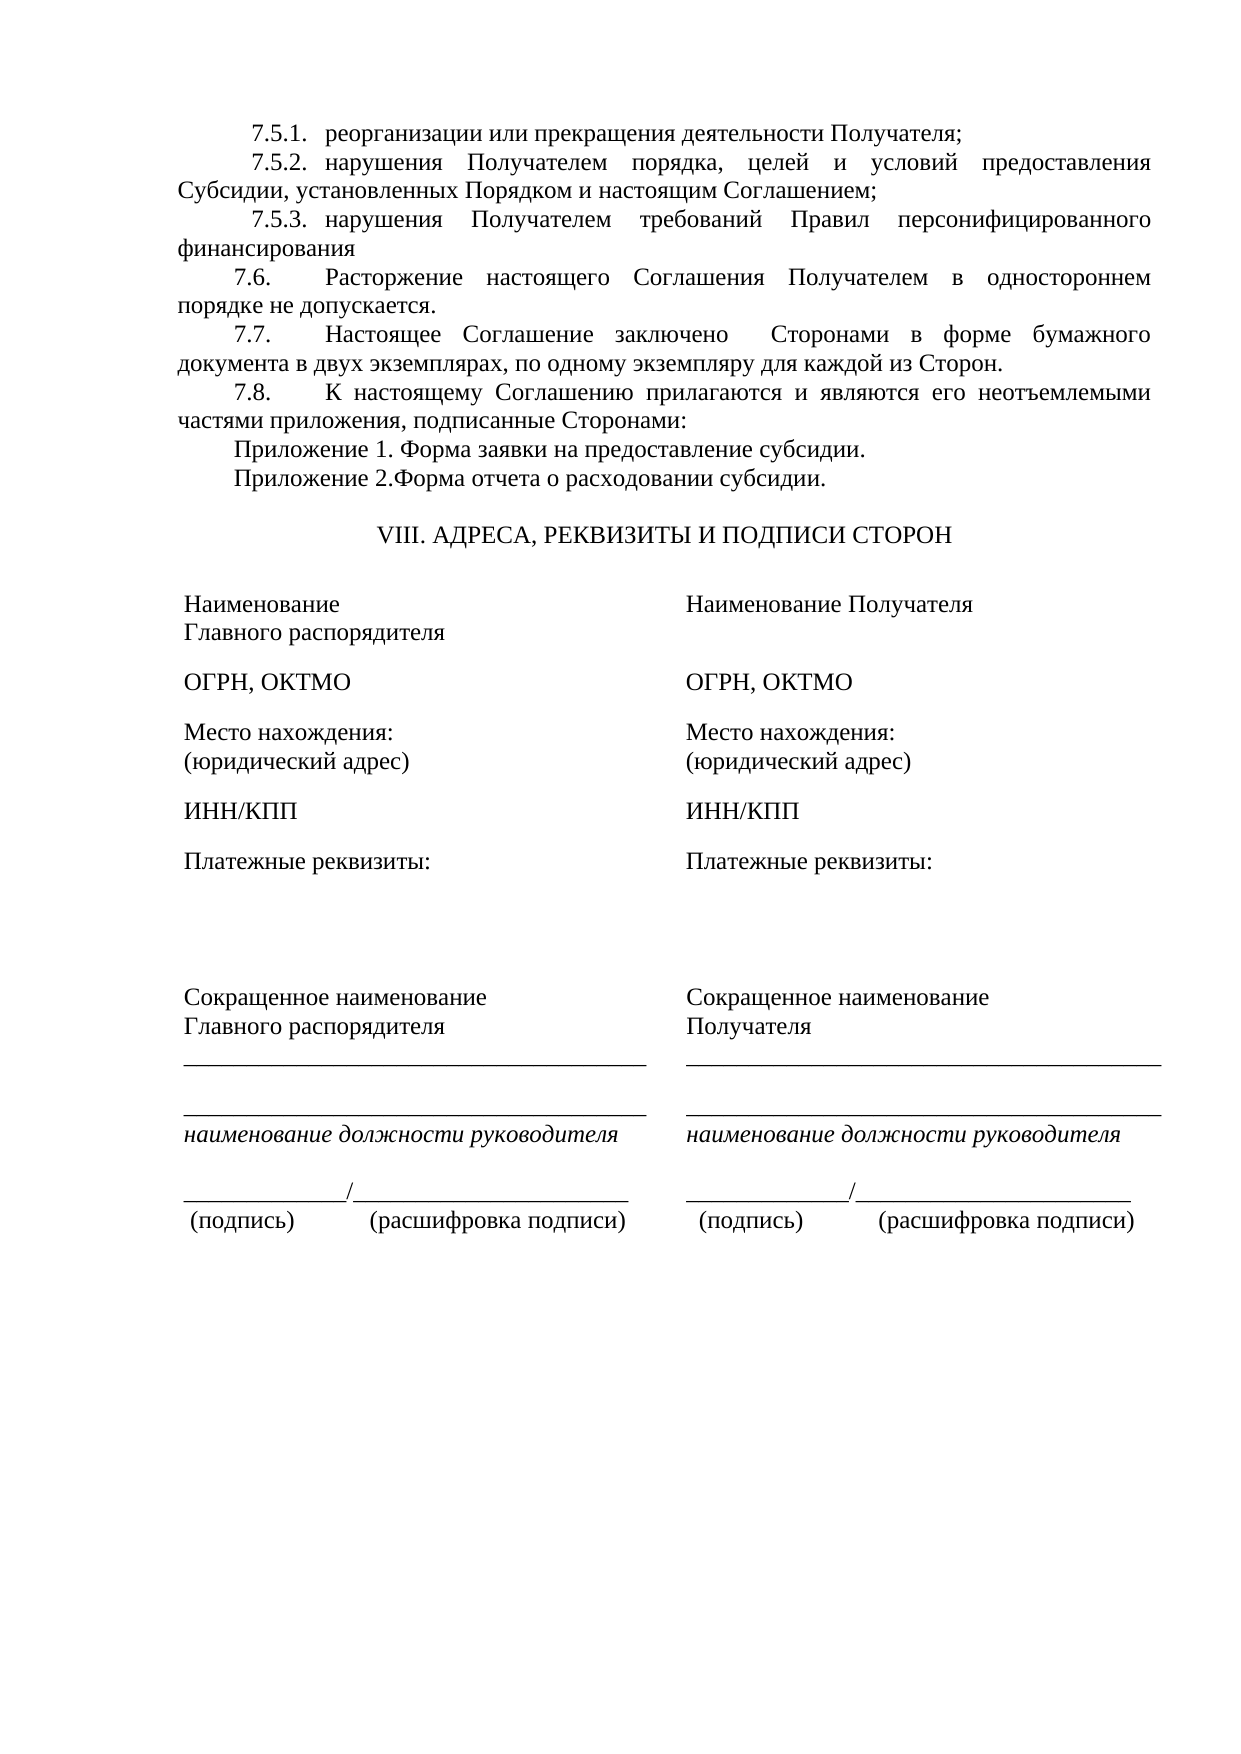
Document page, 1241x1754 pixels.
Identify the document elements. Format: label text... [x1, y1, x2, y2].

table_cell ИНН/КПП [679, 786, 1167, 836]
list К настоящему Соглашению прилагаются и являются его неотъемлемыми частями приложения, подписанные Сторонами: [177, 377, 1152, 434]
table_header Наименование Главного распорядителя [177, 578, 679, 657]
table_cell Место нахождения: (юридический адрес) [177, 707, 679, 786]
list реорганизации или прекращения деятельности Получателя; [177, 118, 1152, 147]
text Приложение 1. Форма заявки на предоставление субсидии. [233, 434, 1152, 463]
list нарушения Получателем порядка, целей и условий предоставления Субсидии, установленных Порядком и настоящим Соглашением; [177, 147, 1152, 204]
table_cell ОГРН, ОКТМО [177, 657, 679, 707]
table_cell Платежные реквизиты: [177, 836, 679, 914]
table_cell _____________________________________ наименование должности руководителя _____________/______________________ (подпись) (расшифровка подписи) [177, 1079, 680, 1273]
list Расторжение настоящего Соглашения Получателем в одностороннем порядке не допускается. [177, 262, 1152, 319]
table_header Наименование Получателя [679, 578, 1167, 657]
list нарушения Получателем требований Правил персонифицированного финансирования [177, 204, 1152, 262]
table_header Сокращенное наименование Получателя ______________________________________ [680, 972, 1176, 1079]
list Настоящее Соглашение заключено Сторонами в форме бумажного документа в двух экземплярах, по одному экземпляру для каждой из Сторон. [177, 319, 1152, 377]
text Приложение 2.Форма отчета о расходовании субсидии. [233, 463, 1152, 492]
table_header Сокращенное наименование Главного распорядителя _____________________________________ [177, 972, 680, 1079]
table_cell Место нахождения: (юридический адрес) [679, 707, 1167, 786]
table_cell ОГРН, ОКТМО [679, 657, 1167, 707]
text VIII. АДРЕСА, РЕКВИЗИТЫ И ПОДПИСИ СТОРОН [177, 521, 1152, 549]
table_cell ______________________________________ наименование должности руководителя _____________/______________________ (подпись) (расшифровка подписи) [680, 1079, 1176, 1273]
table_cell Платежные реквизиты: [679, 836, 1167, 914]
table_cell ИНН/КПП [177, 786, 679, 836]
